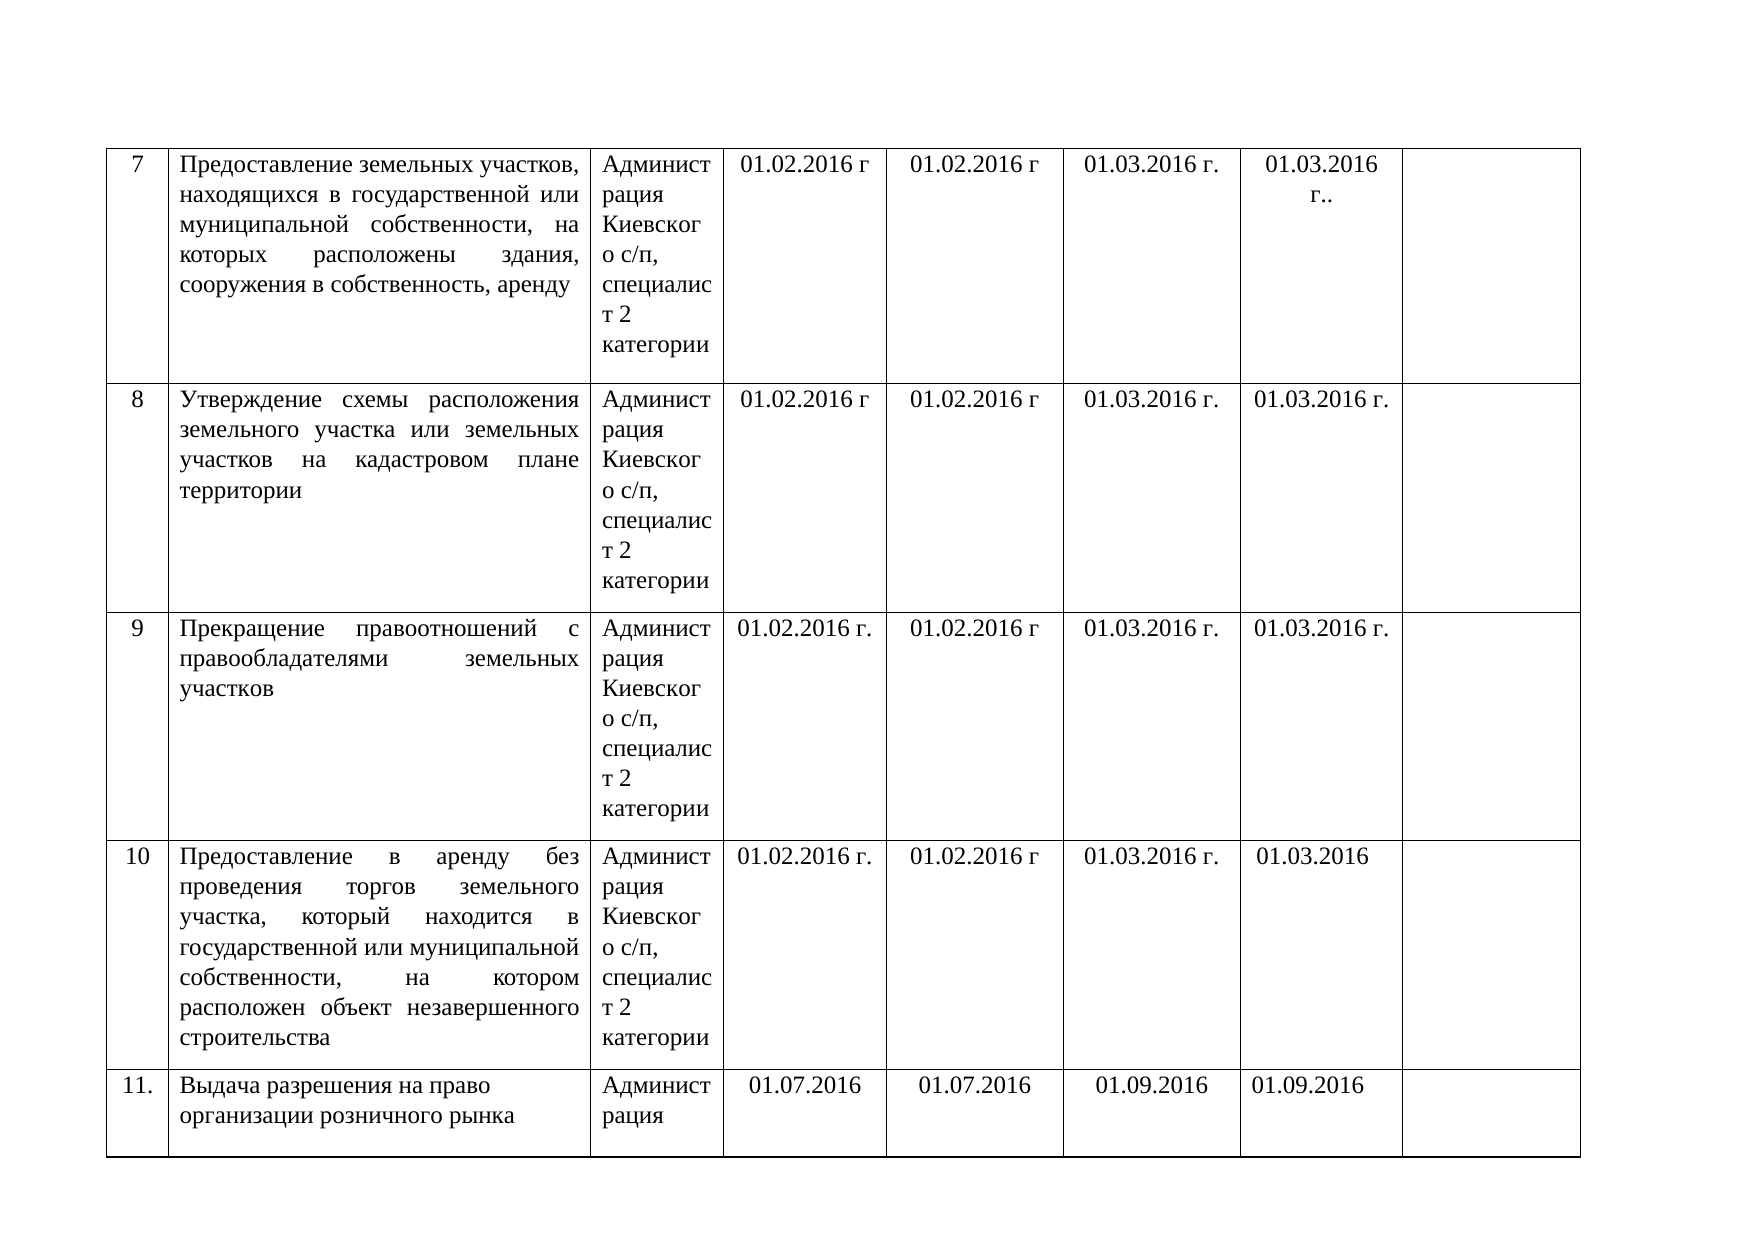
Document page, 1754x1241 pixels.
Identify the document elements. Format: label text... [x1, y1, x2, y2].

table_cell Предоставление земельных участков, находящихся в государственной или муниципальной собственности, на которых расположены здания, сооружения в собственность, аренду [169, 149, 590, 383]
table_cell 01.02.2016 г [724, 384, 886, 612]
table_cell 01.03.2016 г. [1064, 613, 1240, 840]
table_cell 01.07.2016 [887, 1070, 1063, 1156]
table_cell [1403, 841, 1580, 1069]
table_cell 01.02.2016 г [887, 613, 1063, 840]
table_cell 7 [107, 149, 168, 383]
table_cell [591, 841, 723, 1069]
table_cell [169, 1070, 590, 1156]
table_cell Утверждение схемы расположения земельного участка или земельных участков на кадастровом плане территории [169, 384, 590, 612]
table_cell 01.02.2016 г [887, 149, 1063, 383]
table_cell 01.09.2016 [1241, 1070, 1402, 1156]
table_cell Администрация Киевского с/п, специалист 2 категории [591, 613, 723, 840]
table_cell [1403, 1070, 1580, 1156]
table_cell 01.02.2016 г [887, 841, 1063, 1069]
table_cell 8 [107, 384, 168, 612]
table_cell 01.03.2016 г. [1064, 149, 1240, 383]
table_cell Прекращение правоотношений с правообладателями земельных участков [169, 613, 590, 840]
table_cell 01.02.2016 г. [724, 841, 886, 1069]
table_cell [591, 1070, 723, 1156]
table_cell 01.02.2016 г [724, 149, 886, 383]
table_cell 11. [107, 1070, 168, 1156]
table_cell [591, 149, 723, 383]
table_cell 9 [107, 613, 168, 840]
table_cell 01.02.2016 г. [724, 613, 886, 840]
table_cell Администрация Киевского с/п, специалист 2 категории [591, 384, 723, 612]
table_cell [1241, 841, 1402, 1069]
table_cell [1403, 613, 1580, 840]
table_cell 01.07.2016 [724, 1070, 886, 1156]
table_cell 01.03.2016 г. [1241, 613, 1402, 840]
table_cell 01.03.2016 г. [1241, 384, 1402, 612]
table_cell 01.09.2016 [1064, 1070, 1240, 1156]
table_cell 10 [107, 841, 168, 1069]
table_cell 01.02.2016 г [887, 384, 1063, 612]
table_cell 01.03.2016 г. [1064, 384, 1240, 612]
table_cell 01.03.2016 г. [1064, 841, 1240, 1069]
table_cell [1403, 149, 1580, 383]
table_cell [1403, 384, 1580, 612]
table_cell 01.03.2016 г.. [1241, 149, 1402, 383]
table_cell Предоставление в аренду без проведения торгов земельного участка, который находится в государственной или муниципальной собственности, на котором расположен объект незавершенного строительства [169, 841, 590, 1069]
